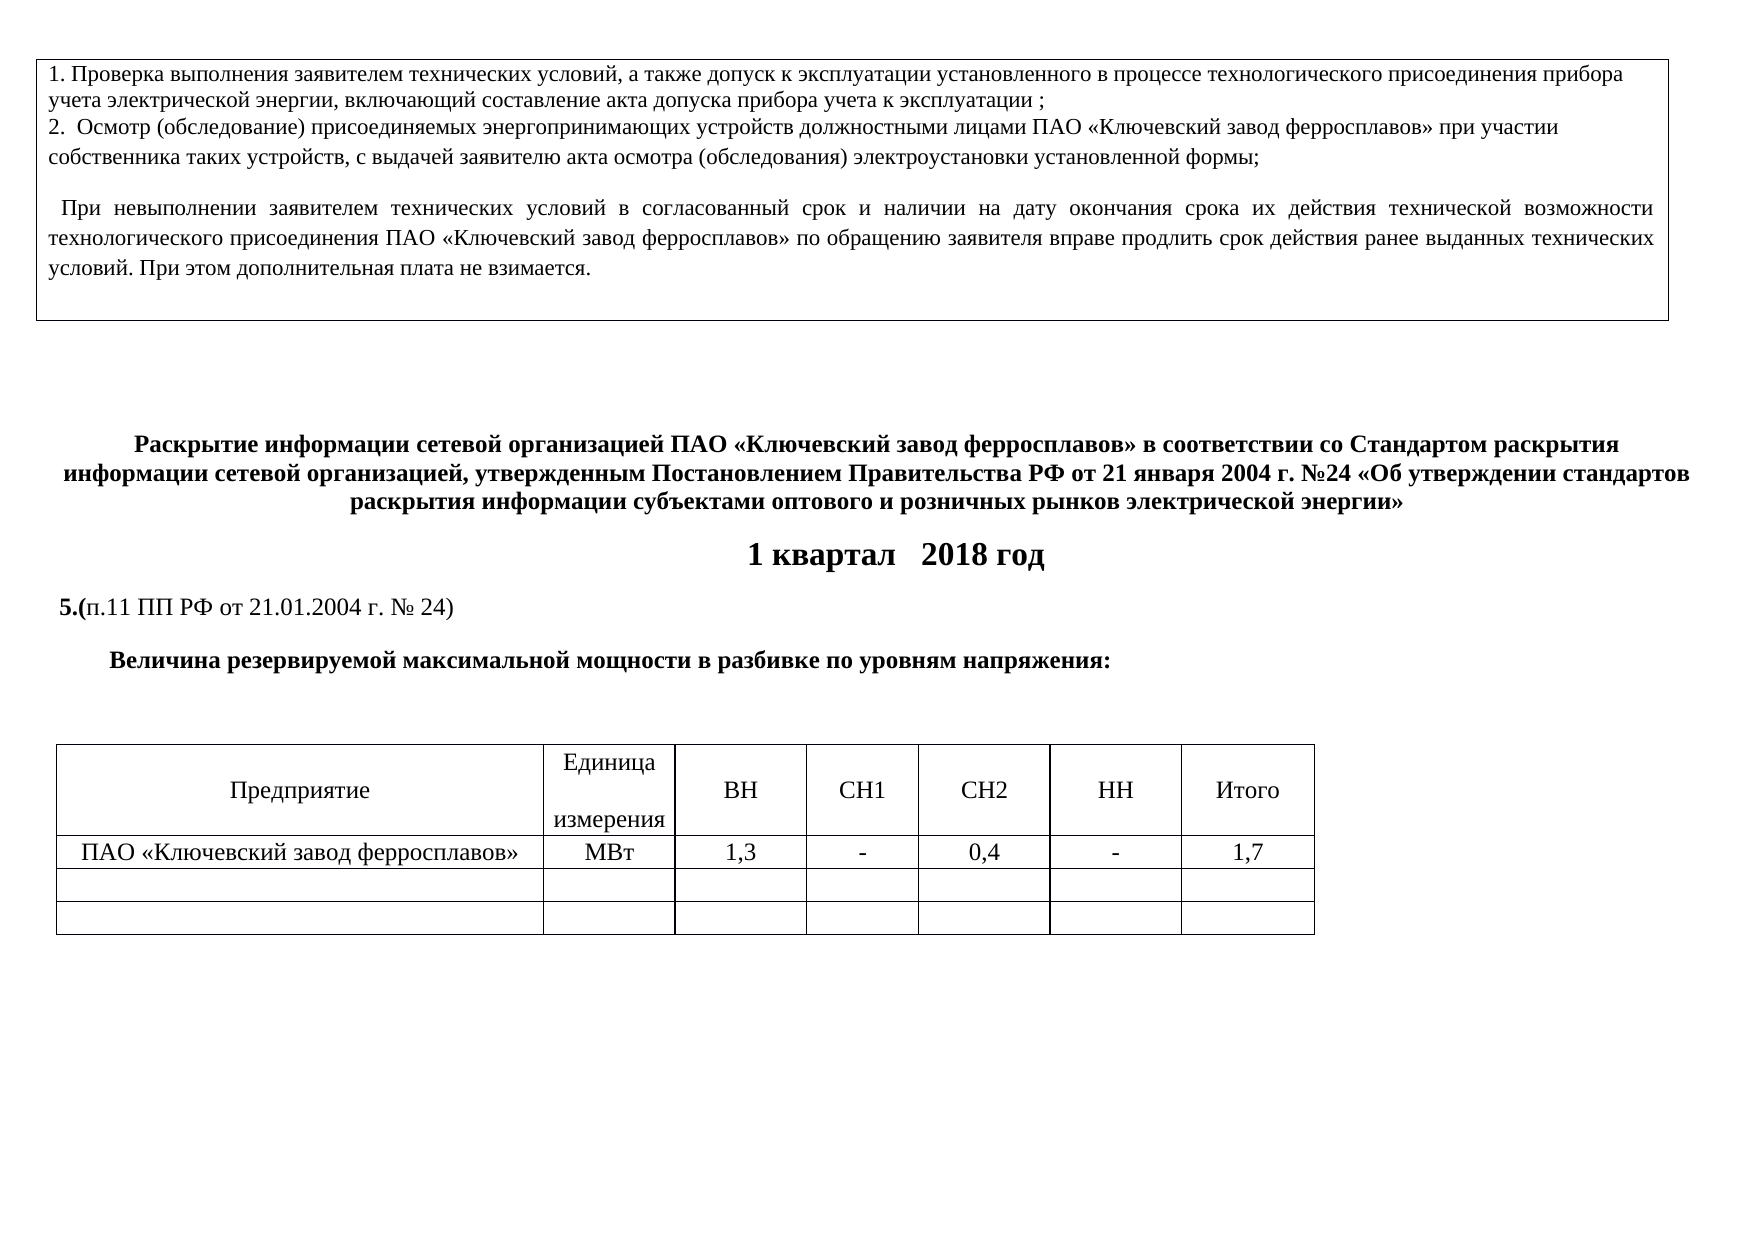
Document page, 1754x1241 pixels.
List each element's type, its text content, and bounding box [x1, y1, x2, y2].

table_cell [676, 869, 806, 901]
table_header Итого [1182, 745, 1314, 835]
table_cell 1,7 [1182, 836, 1314, 868]
list Раскрытие информации сетевой организацией ПАО «Ключевский завод ферросплавов» в соответствии со Стандартом раскрытия информации сетевой организацией, утвержденным Постановлением Правительства РФ от 21 января 2004 г. №24 «Об утверждении стандартов раскрытия информации субъектами оптового и розничных рынков электрической энергии» [59, 429, 1695, 515]
table_cell [1182, 902, 1314, 934]
table_cell ПАО «Ключевский завод ферросплавов» [57, 836, 543, 868]
table_cell [807, 902, 918, 934]
table_cell [807, 869, 918, 901]
table_header ВН [676, 745, 806, 835]
table_cell [544, 902, 674, 934]
list 5.(п.11 ПП РФ от 21.01.2004 г. № 24) [59, 592, 1695, 621]
list 1 квартал 2018 год [97, 534, 1695, 573]
table_header СН2 [919, 745, 1049, 835]
list Величина резервируемой максимальной мощности в разбивке по уровням напряжения: [59, 646, 1695, 674]
table_cell [1051, 902, 1181, 934]
table_cell 1. Проверка выполнения заявителем технических условий, а также допуск к эксплуатации установленного в процессе технологического присоединения прибора учета электрической энергии, включающий составление акта допуска прибора учета к эксплуатации ; 2. Осмотр (обследование) присоединяемых энергопринимающих устройств должностными лицами ПАО «Ключевский завод ферросплавов» при участии собственника таких устройств, с выдачей заявителю акта осмотра (обследования) электроустановки установленной формы; При невыполнении заявителем технических условий в согласованный срок и наличии на дату окончания срока их действия технической возможности технологического присоединения ПАО «Ключевский завод ферросплавов» по обращению заявителя вправе продлить срок действия ранее выданных технических условий. При этом дополнительная плата не взимается. [37, 60, 1668, 320]
table_cell [919, 869, 1049, 901]
table_cell 0,4 [919, 836, 1049, 868]
table_cell [57, 869, 543, 901]
table_cell [676, 902, 806, 934]
table_cell - [807, 836, 918, 868]
table_cell 1,3 [676, 836, 806, 868]
table_header Единица измерения [544, 745, 674, 835]
table_header Предприятие [57, 745, 543, 835]
table_cell МВт [544, 836, 674, 868]
table_header СН1 [807, 745, 918, 835]
table_cell [57, 902, 543, 934]
table_header НН [1051, 745, 1181, 835]
table_cell [919, 902, 1049, 934]
table_cell [544, 869, 674, 901]
table_cell [1051, 869, 1181, 901]
table_cell - [1051, 836, 1181, 868]
table_cell [1182, 869, 1314, 901]
